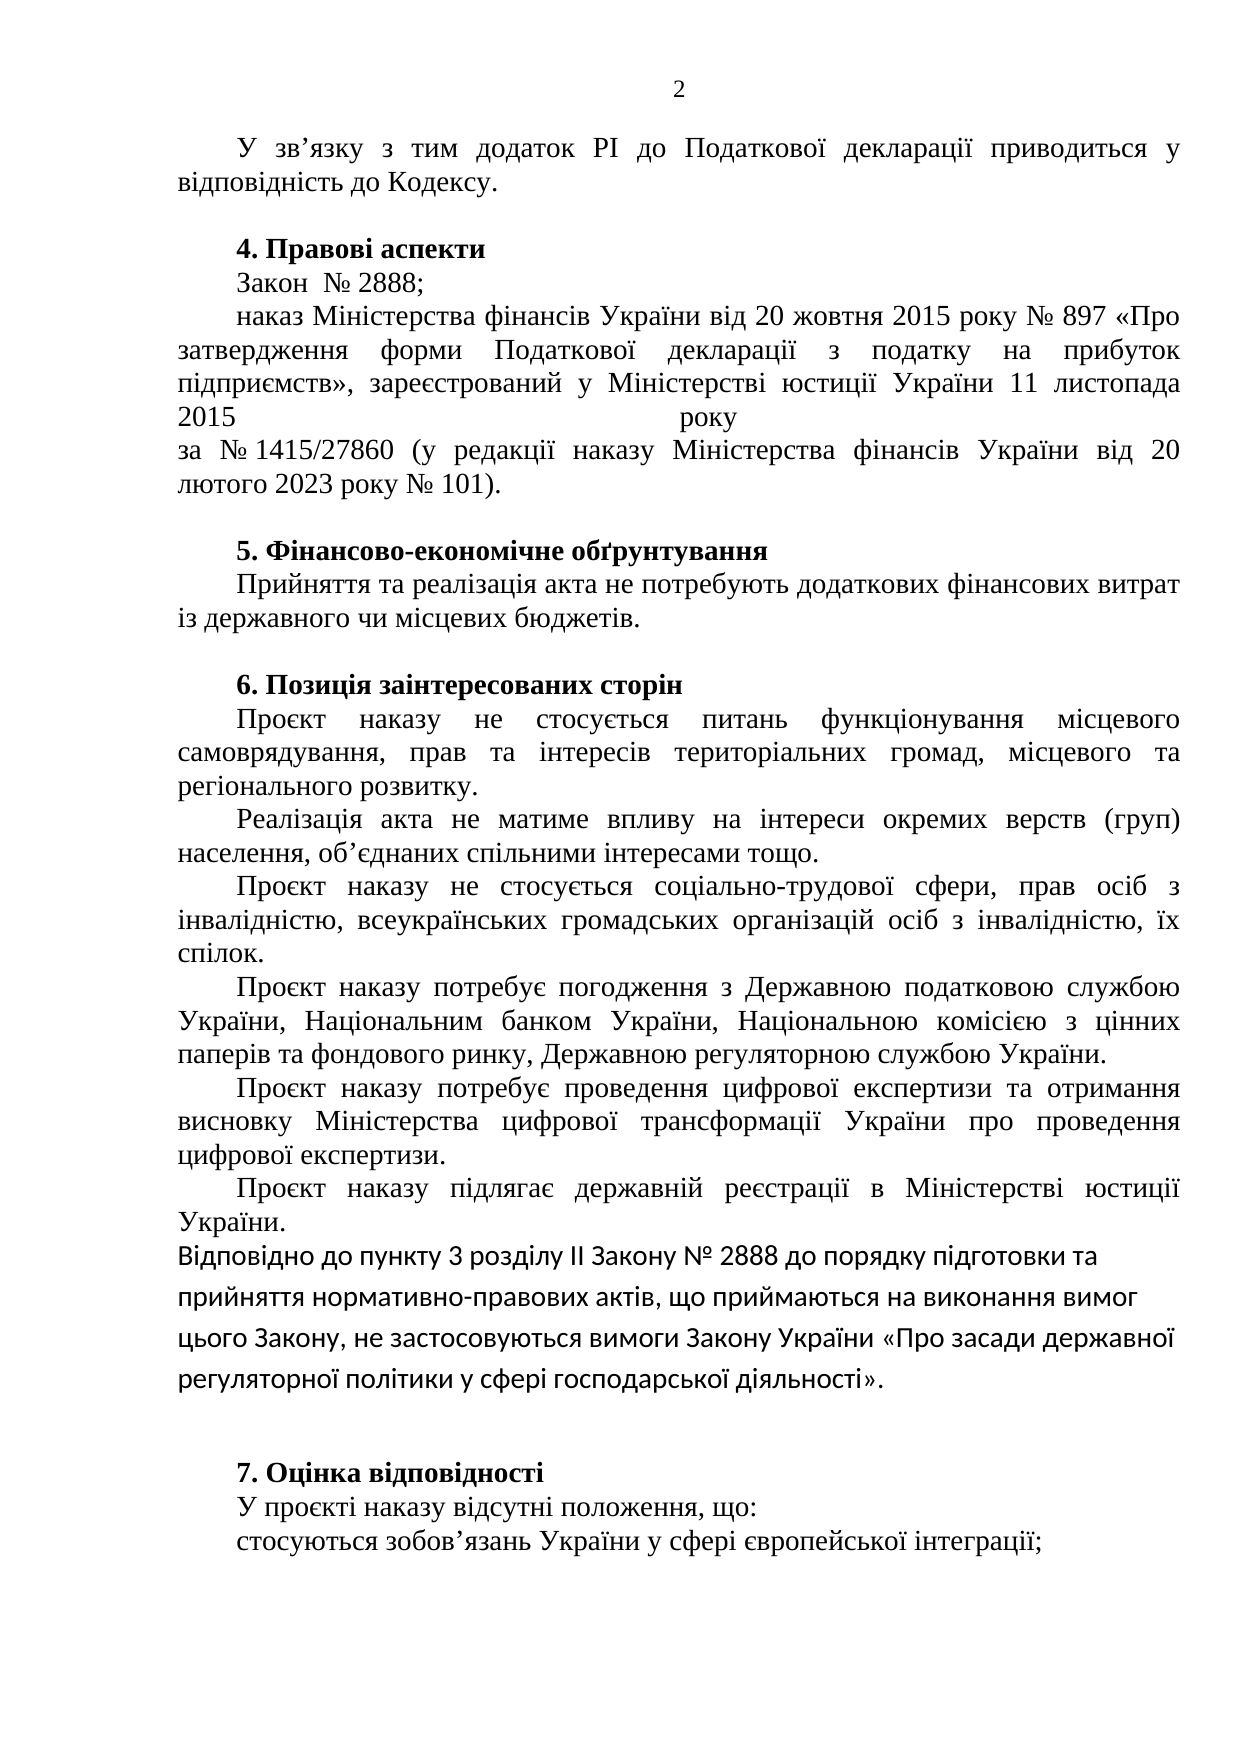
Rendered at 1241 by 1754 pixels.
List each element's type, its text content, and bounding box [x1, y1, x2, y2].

text 7. Оцінка відповідності [177, 1456, 1181, 1489]
text Прийняття та реалізація акта не потребують додаткових фінансових витрат із державного чи місцевих бюджетів. [177, 567, 1181, 634]
text стосуються зобов’язань України у сфері європейської інтеграції; [177, 1523, 1181, 1556]
text Проєкт наказу підлягає державній реєстрації в Міністерстві юстиції України. [177, 1170, 1181, 1237]
text У зв’язку з тим додаток РІ до Податкової декларації приводиться у відповідність до Кодексу. [177, 131, 1181, 198]
text Проєкт наказу потребує погодження з Державною податковою службою України, Національним банком України, Національною комісією з цінних паперів та фондового ринку, Державною регуляторною службою України. [177, 969, 1181, 1070]
text У проєкті наказу відсутні положення, що: [177, 1489, 1181, 1523]
text Закон № 2888; [177, 265, 1181, 298]
text 5. Фінансово-економічне обґрунтування [177, 533, 1181, 567]
text 4. Правові аспекти [177, 231, 1181, 265]
text 6. Позиція заінтересованих сторін [177, 667, 1181, 701]
text Проєкт наказу не стосується питань функціонування місцевого самоврядування, прав та інтересів територіальних громад, місцевого та регіонального розвитку. [177, 701, 1181, 801]
text наказ Міністерства фінансів України від 20 жовтня 2015 року № 897 «Про затвердження форми Податкової декларації з податку на прибуток підприємств», зареєстрований у Міністерстві юстиції України 11 листопада 2015 року за № 1415/27860 (у редакції наказу Міністерства фінансів України від 20 лютого 2023 року № 101). [177, 298, 1181, 499]
text Реалізація акта не матиме впливу на інтереси окремих верств (груп) населення, об’єднаних спільними інтересами тощо. [177, 801, 1181, 868]
text Проєкт наказу потребує проведення цифрової експертизи та отримання висновку Міністерства цифрової трансформації України про проведення цифрової експертизи. [177, 1070, 1181, 1170]
text Проєкт наказу не стосується соціально-трудової сфери, прав осіб з інвалідністю, всеукраїнських громадських організацій осіб з інвалідністю, їх спілок. [177, 868, 1181, 969]
